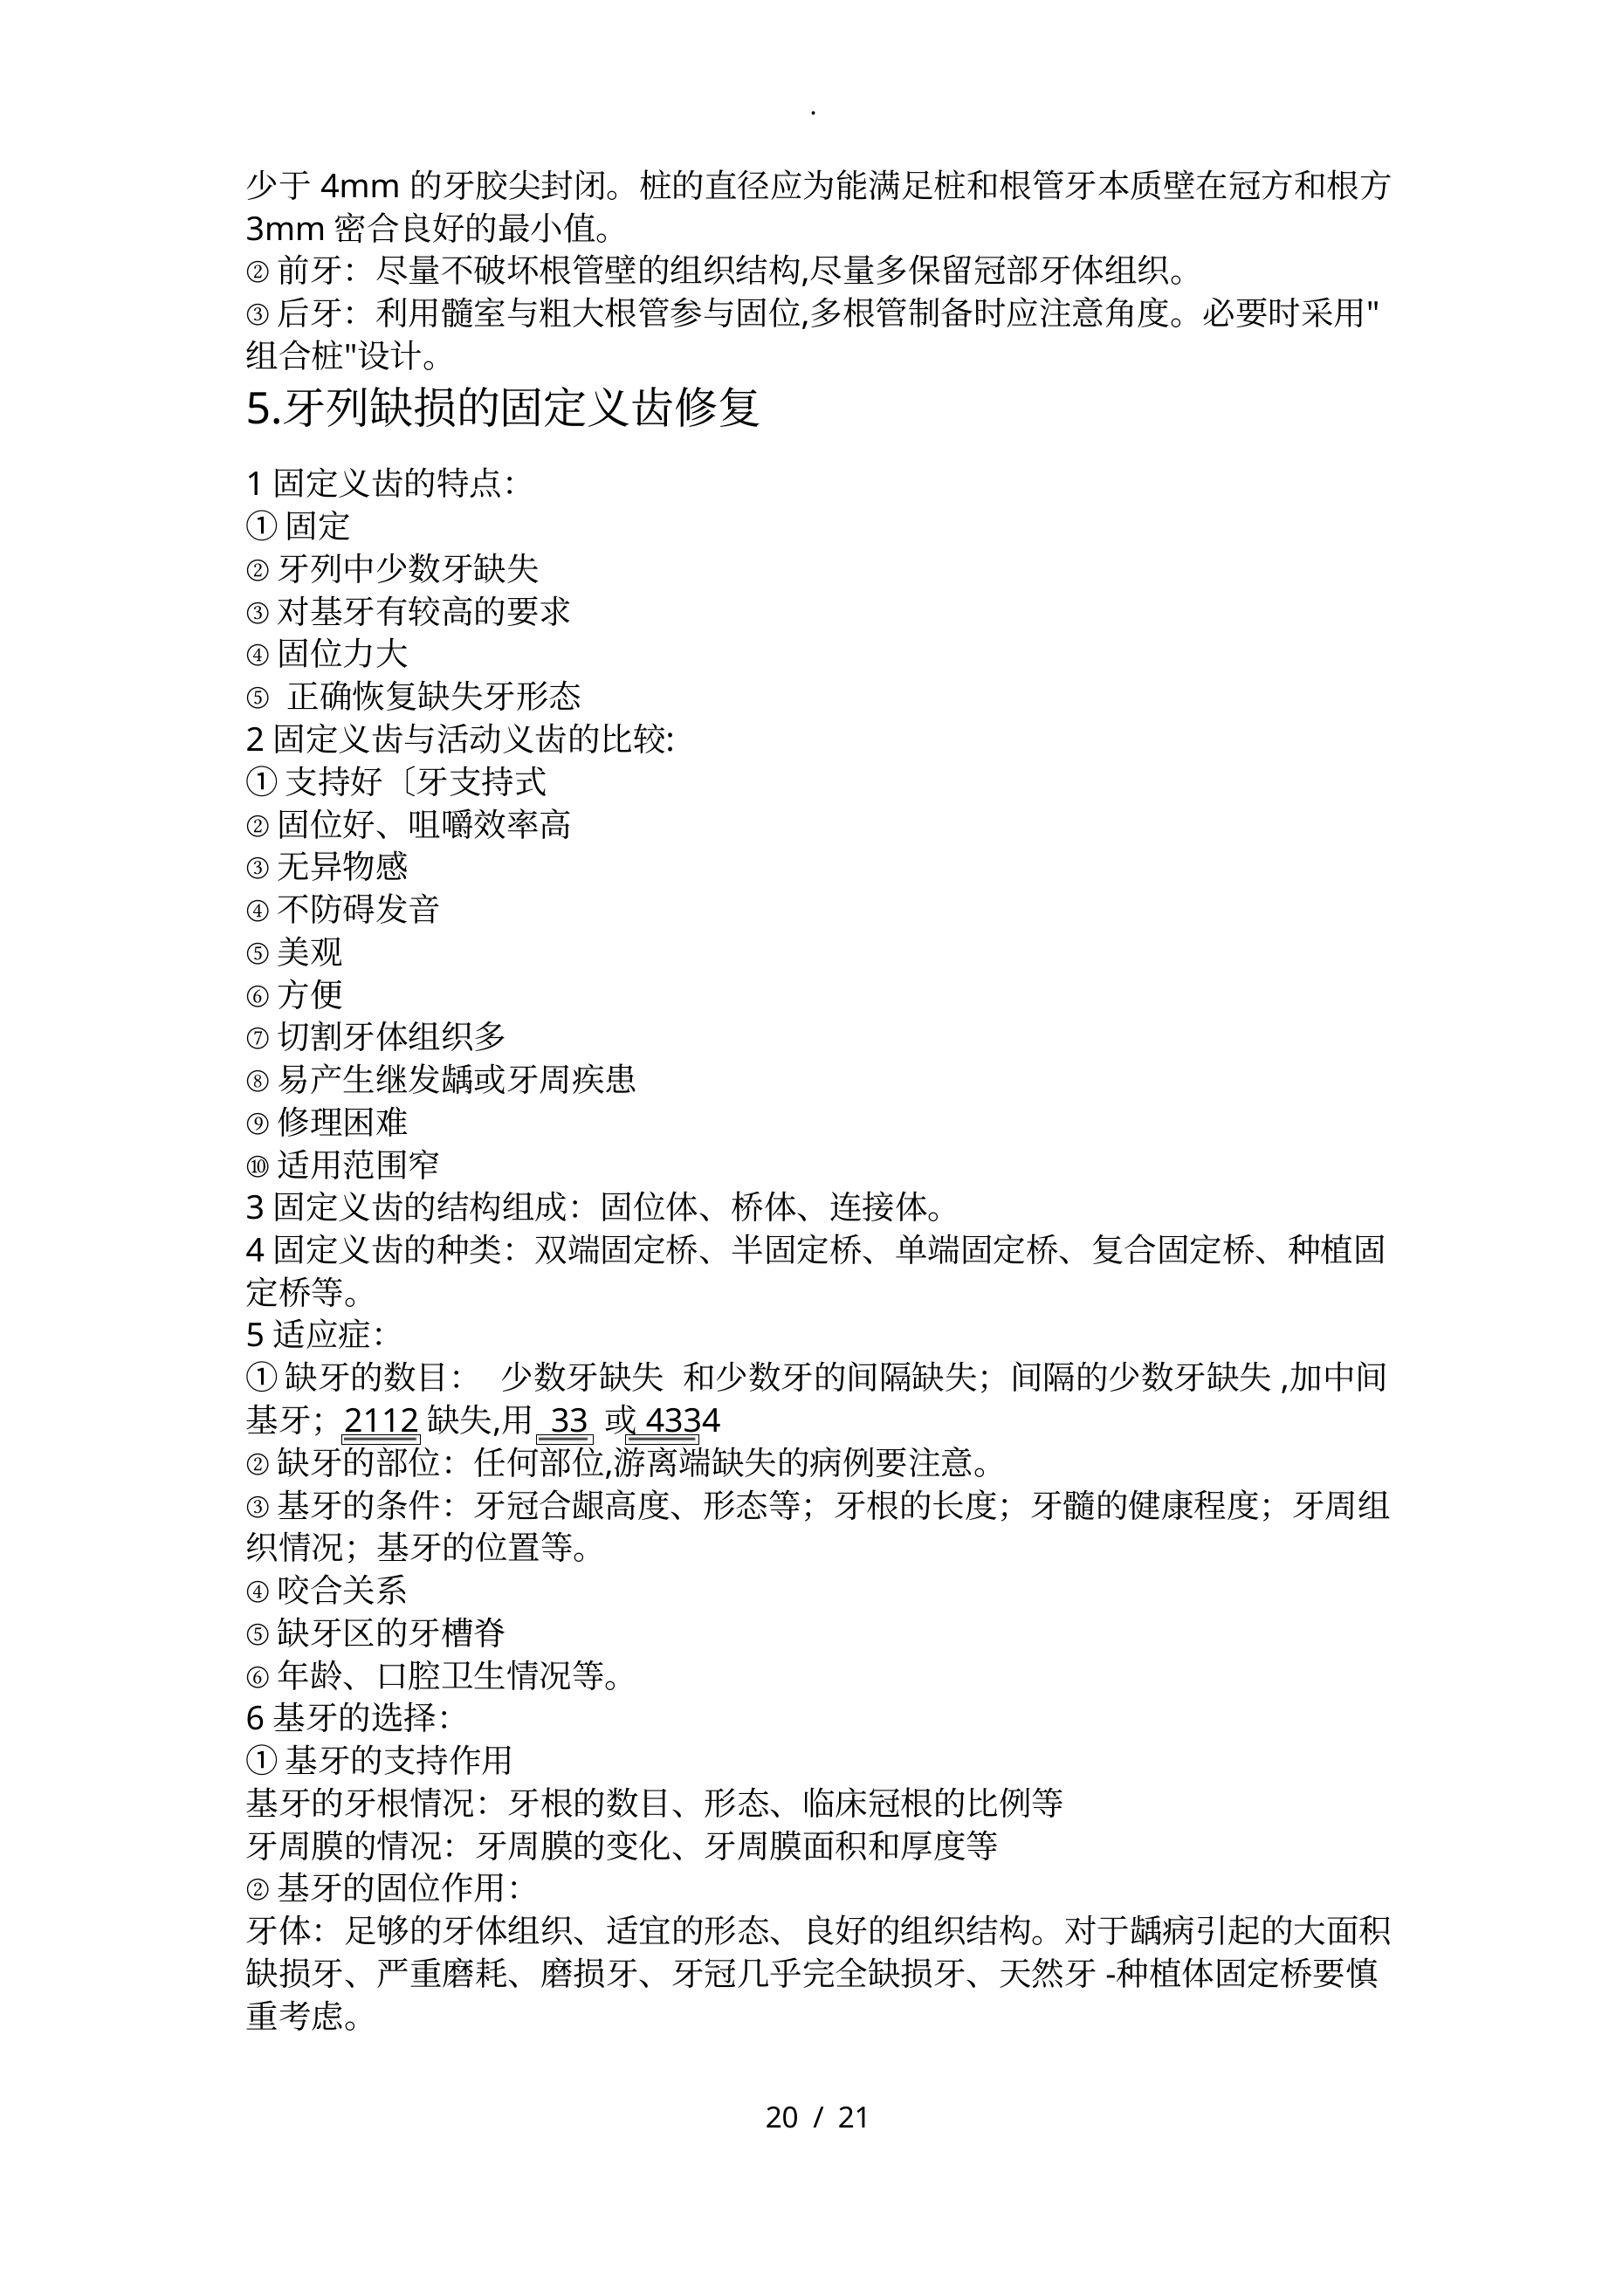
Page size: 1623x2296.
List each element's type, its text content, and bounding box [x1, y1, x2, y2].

text ②固位好、咀嚼效率高 [245, 810, 736, 843]
text ③后牙：利用髓室与粗大根管参与固位,多根管制备时应注意角度。必要时采用" [245, 299, 1551, 332]
text ⑤ 正确恢复缺失牙形态 [245, 683, 641, 715]
text ⑥方便 [245, 980, 557, 1014]
text ⑧易产生继发龋或牙周疾患 [245, 1066, 698, 1098]
text ④固位力大 [245, 640, 458, 672]
text ②牙列中少数牙缺失 [245, 554, 589, 588]
text 20 / 21 [766, 2104, 903, 2134]
text 牙周膜的情况：牙周膜的变化、牙周膜面积和厚度等 [245, 1832, 1186, 1865]
text 3mm 密合良好的最小值。 [245, 213, 1549, 247]
text 3 固定义齿的结构组成：固位体、桥体、连接体。 [245, 1193, 1064, 1226]
picture [342, 1439, 420, 1444]
text ⑤缺牙区的牙槽脊 [245, 1619, 557, 1652]
text ②前牙：尽量不破坏根管壁的组织结构,尽量多保留冠部牙体组织。 [245, 256, 1551, 290]
text ②基牙的固位作用： [245, 1874, 1186, 1907]
text ③对基牙有较高的要求 [245, 597, 622, 630]
text ⑩适用范围窄 [245, 1151, 492, 1184]
text 5 适应症： [245, 1320, 450, 1354]
text 基牙的牙根情况：牙根的数目、形态、临床冠根的比例等 [245, 1789, 1186, 1822]
text 基牙；2112 缺失,用 33 或 4334 [245, 1405, 1548, 1439]
text ⑤美观 [245, 938, 492, 971]
text ⑦切割牙体组织多 [245, 1023, 557, 1055]
text ③无异物感 [245, 853, 458, 885]
text 4 固定义齿的种类：双端固定桥、半固定桥、单端固定桥、复合固定桥、种植固 [245, 1234, 1554, 1268]
text ⑨修理困难 [245, 1108, 492, 1141]
text ④不防碍发音 [245, 896, 492, 928]
text ②缺牙的部位：任何部位,游离端缺失的病例要注意。 [245, 1447, 1564, 1481]
text ③基牙的条件：牙冠合龈高度、形态等；牙根的长度；牙髓的健康程度；牙周组 [245, 1491, 1564, 1524]
text 2 固定义齿与活动义齿的比较: [245, 724, 736, 758]
text 牙体：足够的牙体组织、适宜的形态、良好的组织结构。对于龋病引起的大面积 [245, 1917, 1564, 1949]
text 少于 4mm 的牙胶尖封闭。桩的直径应为能满足桩和根管牙本质壁在冠方和根方 [245, 171, 1549, 204]
text ①支持好〔牙支持式 [245, 767, 736, 801]
text 1 固定义齿的特点： [245, 469, 589, 502]
picture [537, 1439, 593, 1444]
text 5.牙列缺损的固定义齿修复 [245, 388, 834, 432]
text 6 基牙的选择： [245, 1703, 698, 1736]
text 组合桩"设计。 [245, 341, 1551, 375]
text ①固定 [245, 512, 589, 545]
picture [626, 1439, 698, 1444]
text 定桥等。 [245, 1278, 1554, 1311]
text 织情况；基牙的位置等。 [245, 1534, 1564, 1566]
text ①基牙的支持作用 [245, 1747, 698, 1779]
text 缺损牙、严重磨耗、磨损牙、牙冠几乎完全缺损牙、天然牙 -种植体固定桥要慎 [245, 1958, 1564, 1992]
text . [809, 93, 856, 120]
text ⑥年龄、口腔卫生情况等。 [245, 1661, 698, 1695]
text ①缺牙的数目： 少数牙缺失 和少数牙的间隔缺失；间隔的少数牙缺失 ,加中间 [245, 1363, 1548, 1396]
text ④咬合关系 [245, 1577, 458, 1609]
text 重考虑。 [245, 2002, 1564, 2035]
